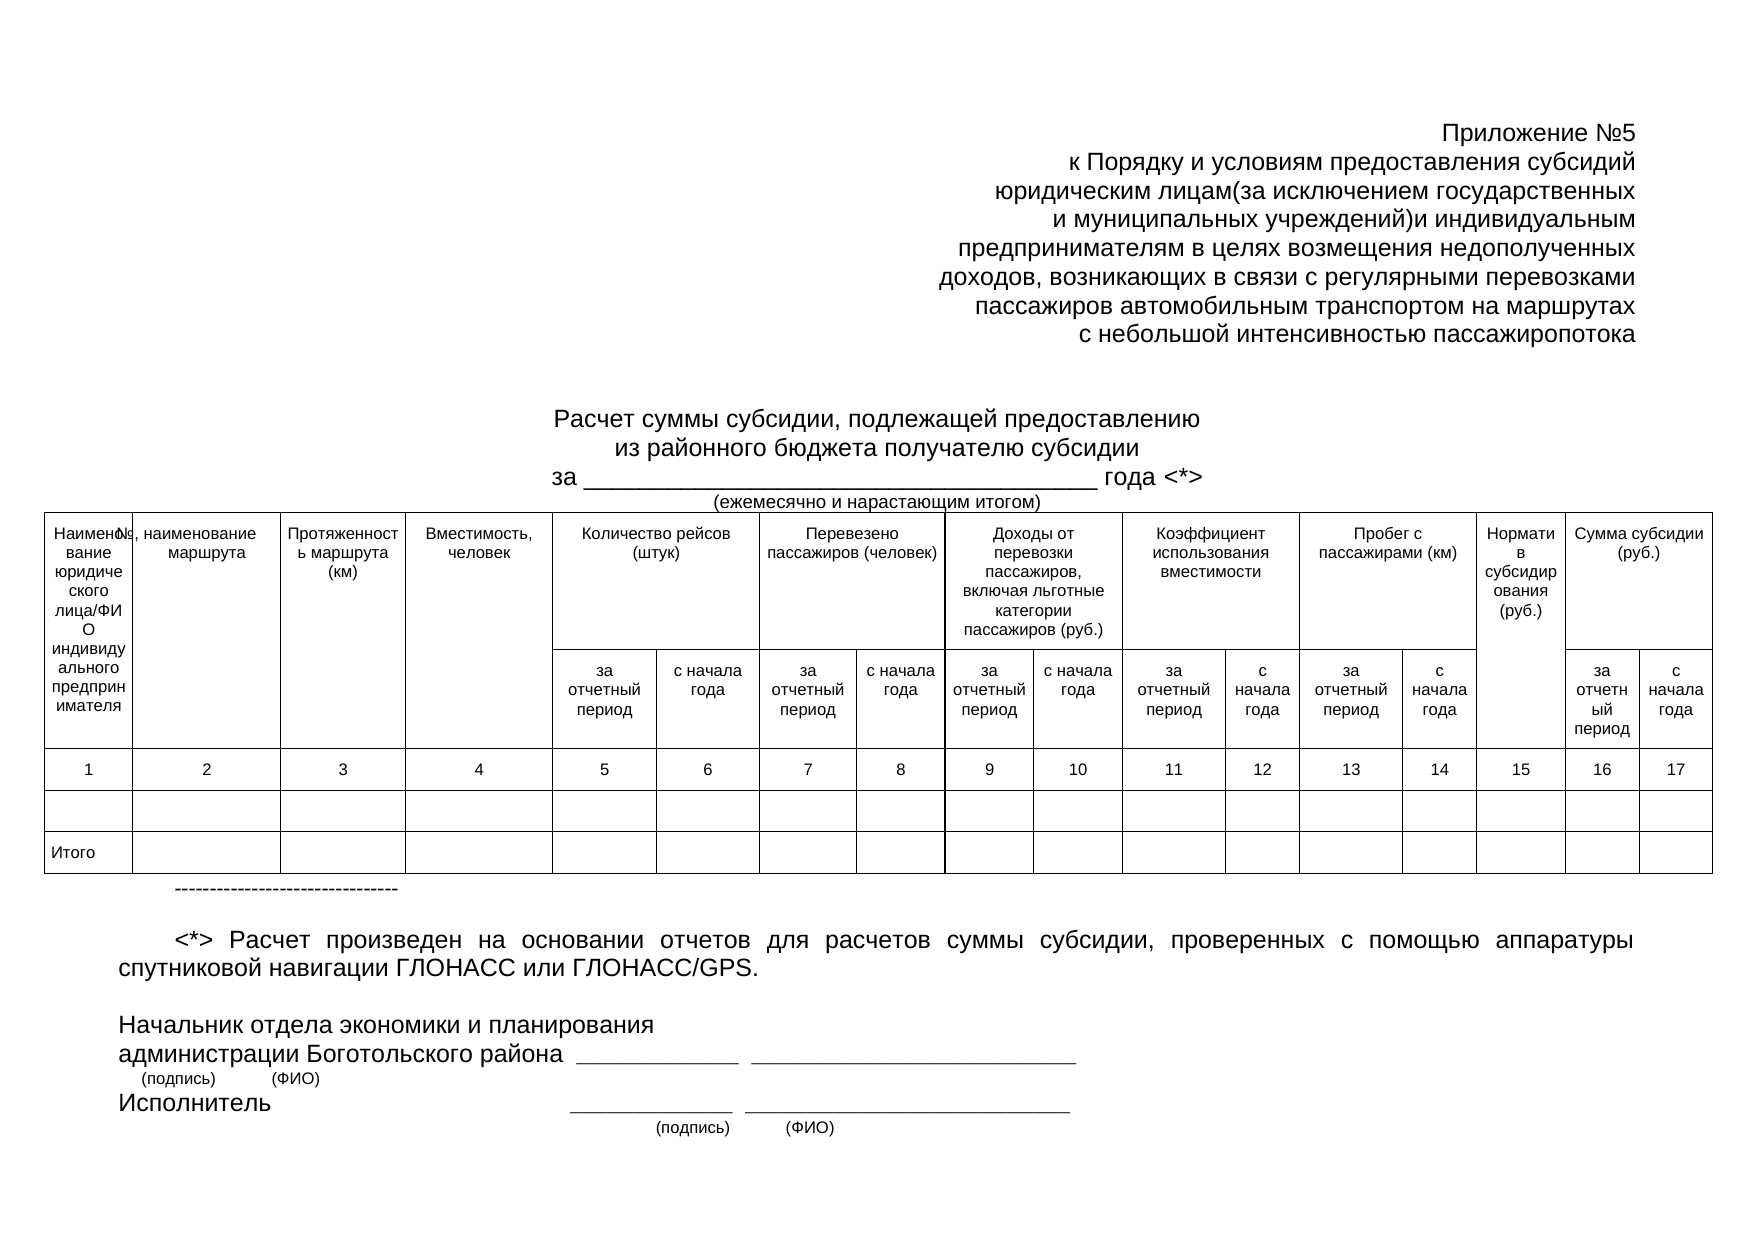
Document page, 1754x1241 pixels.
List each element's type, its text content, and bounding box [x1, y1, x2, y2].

table_cell с начала года [1640, 650, 1712, 748]
table_cell за отчетный период [1300, 650, 1402, 748]
table_header Пробег с пассажирами (км) [1300, 513, 1476, 649]
table_cell [281, 832, 405, 873]
table_cell [553, 791, 656, 831]
table_header Перевезено пассажиров (человек) [760, 513, 944, 649]
table_cell 11 [1123, 749, 1225, 790]
text администрации Боготольского района _____________ __________________________ [118, 1039, 1636, 1068]
table_cell 10 [1034, 749, 1122, 790]
table_cell 8 [857, 749, 944, 790]
table_header №, наименование маршрута [133, 513, 280, 748]
text предпринимателям в целях возмещения недополученных [118, 233, 1636, 262]
table_cell 4 [406, 749, 552, 790]
table_cell [1300, 791, 1402, 831]
table_header Количество рейсов (штук) [553, 513, 759, 649]
table_cell за отчетный период [1566, 650, 1639, 748]
table_cell [45, 791, 132, 831]
table_header Доходы от перевозки пассажиров, включая льготные категории пассажиров (руб.) [946, 513, 1122, 649]
table_cell [857, 832, 944, 873]
table_cell 15 [1477, 749, 1565, 790]
text (ежемесячно и нарастающим итогом) [118, 490, 1636, 512]
table_cell [1300, 832, 1402, 873]
table_cell 2 [133, 749, 280, 790]
table_cell [946, 791, 1033, 831]
text Начальник отдела экономики и планирования [118, 1010, 1636, 1039]
table_header Норматив субсидирования (руб.) [1477, 513, 1565, 748]
table_cell [133, 832, 280, 873]
table_cell Итого [45, 832, 132, 873]
table_cell с начала года [1403, 650, 1476, 748]
table_cell [1123, 791, 1225, 831]
table_cell с начала года [657, 650, 759, 748]
table_cell [1034, 791, 1122, 831]
table_cell 3 [281, 749, 405, 790]
table_cell [946, 832, 1033, 873]
table_cell [553, 832, 656, 873]
table_cell [657, 832, 759, 873]
table_cell 9 [946, 749, 1033, 790]
text доходов, возникающих в связи с регулярными перевозками [118, 262, 1636, 291]
table_cell [1640, 791, 1712, 831]
table_cell 16 [1566, 749, 1639, 790]
table_cell [406, 832, 552, 873]
text (подпись) (ФИО) [118, 1068, 1636, 1088]
table_cell [1226, 791, 1299, 831]
table_cell 1 [45, 749, 132, 790]
table_cell 6 [657, 749, 759, 790]
text (подпись) (ФИО) [118, 1117, 1636, 1137]
text пассажиров автомобильным транспортом на маршрутах [118, 291, 1636, 319]
text с небольшой интенсивностью пассажиропотока [118, 319, 1636, 348]
table_cell [1566, 791, 1639, 831]
text <*> Расчет произведен на основании отчетов для расчетов суммы субсидии, проверенных с помощью аппаратуры спутниковой навигации ГЛОНАСС или ГЛОНАСС/GPS. [118, 924, 1636, 982]
table_header Вместимость, человек [406, 513, 552, 748]
table_cell за отчетный период [760, 650, 856, 748]
table_cell [281, 791, 405, 831]
text к Порядку и условиям предоставления субсидий [118, 147, 1636, 176]
table_cell 7 [760, 749, 856, 790]
table_cell [857, 791, 944, 831]
table_cell [1477, 791, 1565, 831]
table_cell [406, 791, 552, 831]
text юридическим лицам(за исключением государственных [118, 176, 1636, 204]
table_cell [760, 791, 856, 831]
text Расчет суммы субсидии, подлежащей предоставлению [118, 404, 1636, 433]
text Приложение №5 [118, 118, 1636, 147]
table_cell с начала года [1034, 650, 1122, 748]
table_cell [1640, 832, 1712, 873]
table_cell [657, 791, 759, 831]
table_cell [1403, 832, 1476, 873]
table_cell [1566, 832, 1639, 873]
text из районного бюджета получателю субсидии [118, 433, 1636, 462]
text за _____________________________________ года <*> [118, 462, 1636, 490]
table_cell 12 [1226, 749, 1299, 790]
table_cell с начала года [857, 650, 944, 748]
table_cell за отчетный период [553, 650, 656, 748]
table_cell 13 [1300, 749, 1402, 790]
text и муниципальных учреждений)и индивидуальным [118, 204, 1636, 233]
table_cell 17 [1640, 749, 1712, 790]
table_cell [1477, 832, 1565, 873]
text Исполнитель _____________ __________________________ [118, 1088, 1636, 1117]
table_cell [1123, 832, 1225, 873]
table_cell с начала года [1226, 650, 1299, 748]
table_cell [1226, 832, 1299, 873]
table_header Сумма субсидии (руб.) [1566, 513, 1712, 649]
table_cell за отчетный период [1123, 650, 1225, 748]
table_header Протяженность маршрута (км) [281, 513, 405, 748]
table_cell [133, 791, 280, 831]
table_header Наименование юридического лица/ФИО индивидуального предпринимателя [45, 513, 132, 748]
table_cell [760, 832, 856, 873]
table_cell [1403, 791, 1476, 831]
table_cell 5 [553, 749, 656, 790]
table_cell 14 [1403, 749, 1476, 790]
text -------------------------------- [118, 874, 1636, 902]
table_header Коэффициент использования вместимости [1123, 513, 1299, 649]
table_cell за отчетный период [946, 650, 1033, 748]
table_cell [1034, 832, 1122, 873]
